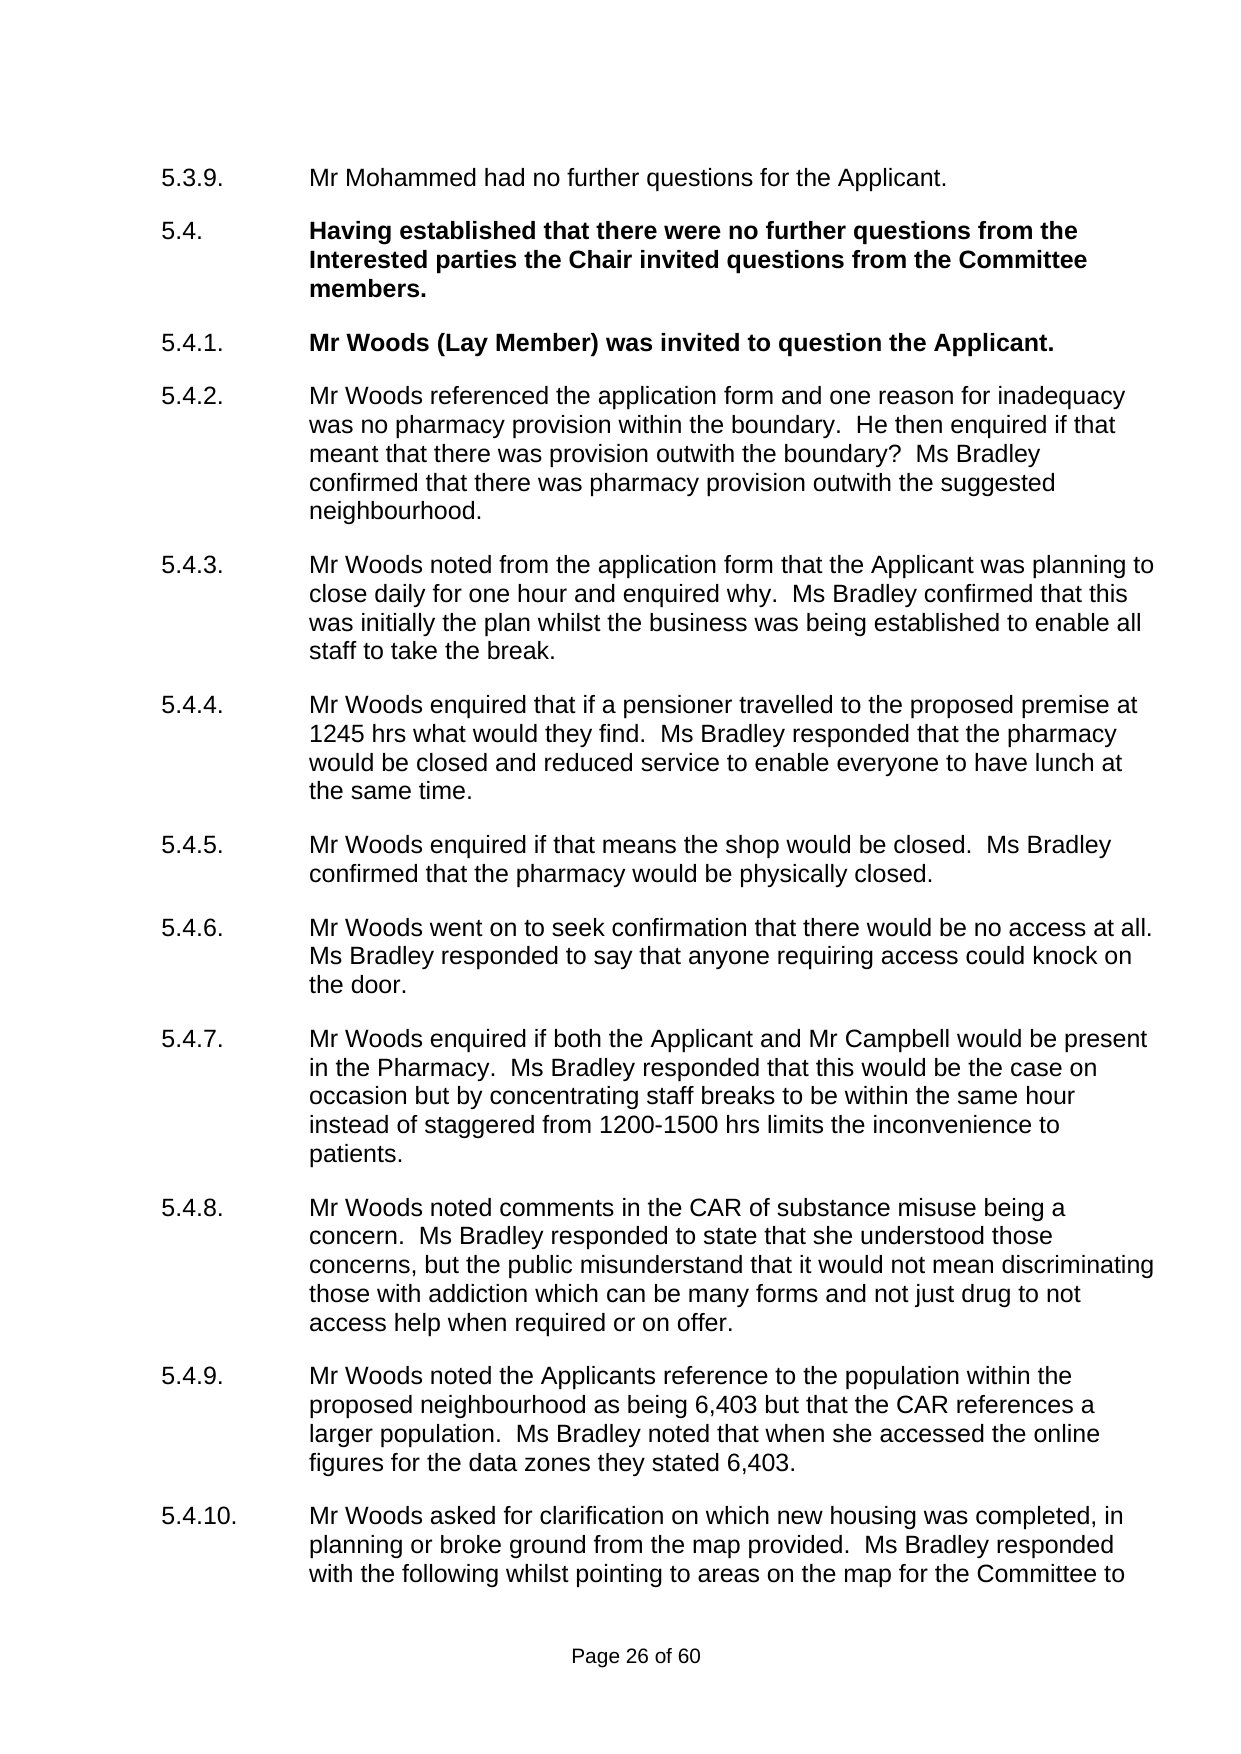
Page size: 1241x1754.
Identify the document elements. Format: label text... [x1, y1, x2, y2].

table_cell 5.3.9. [150, 150, 298, 204]
table_cell 5.4.5. [150, 818, 298, 900]
table_cell 5.4.4. [150, 678, 298, 817]
table_cell Mr Woods referenced the application form and one reason for inadequacy was no pharmacy provision within the boundary. He then enquired if that meant that there was provision outwith the boundary? Ms Bradley confirmed that there was pharmacy provision outwith the suggested neighbourhood. [298, 369, 1169, 537]
table_cell 5.4.6. [150, 900, 298, 1011]
table_cell Mr Woods enquired if both the Applicant and Mr Campbell would be present in the Pharmacy. Ms Bradley responded that this would be the case on occasion but by concentrating staff breaks to be within the same hour instead of staggered from 1200-1500 hrs limits the inconvenience to patients. [298, 1011, 1169, 1180]
table_cell 5.4.7. [150, 1011, 298, 1180]
table_cell 5.4. [150, 204, 298, 315]
table_cell Mr Woods went on to seek confirmation that there would be no access at all. Ms Bradley responded to say that anyone requiring access could knock on the door. [298, 900, 1169, 1011]
table_cell 5.4.10. [150, 1489, 298, 1587]
table_cell Mr Woods (Lay Member) was invited to question the Applicant. [298, 315, 1169, 369]
table_cell 5.4.9. [150, 1349, 298, 1489]
table_cell 5.4.8. [150, 1180, 298, 1349]
table_cell Mr Woods noted comments in the CAR of substance misuse being a concern. Ms Bradley responded to state that she understood those concerns, but the public misunderstand that it would not mean discriminating those with addiction which can be many forms and not just drug to not access help when required or on offer. [298, 1180, 1169, 1349]
table_cell Mr Woods noted the Applicants reference to the population within the proposed neighbourhood as being 6,403 but that the CAR references a larger population. Ms Bradley noted that when she accessed the online figures for the data zones they stated 6,403. [298, 1349, 1169, 1489]
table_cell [298, 1489, 1169, 1587]
table_cell Mr Woods enquired that if a pensioner travelled to the proposed premise at 1245 hrs what would they find. Ms Bradley responded that the pharmacy would be closed and reduced service to enable everyone to have lunch at the same time. [298, 678, 1169, 817]
table_cell 5.4.2. [150, 369, 298, 537]
table_cell Having established that there were no further questions from the Interested parties the Chair invited questions from the Committee members. [298, 204, 1169, 315]
table_cell 5.4.1. [150, 315, 298, 369]
table_cell Mr Mohammed had no further questions for the Applicant. [298, 150, 1169, 204]
table_cell Mr Woods noted from the application form that the Applicant was planning to close daily for one hour and enquired why. Ms Bradley confirmed that this was initially the plan whilst the business was being established to enable all staff to take the break. [298, 538, 1169, 677]
table_cell Mr Woods enquired if that means the shop would be closed. Ms Bradley confirmed that the pharmacy would be physically closed. [298, 818, 1169, 900]
table_cell 5.4.3. [150, 538, 298, 677]
